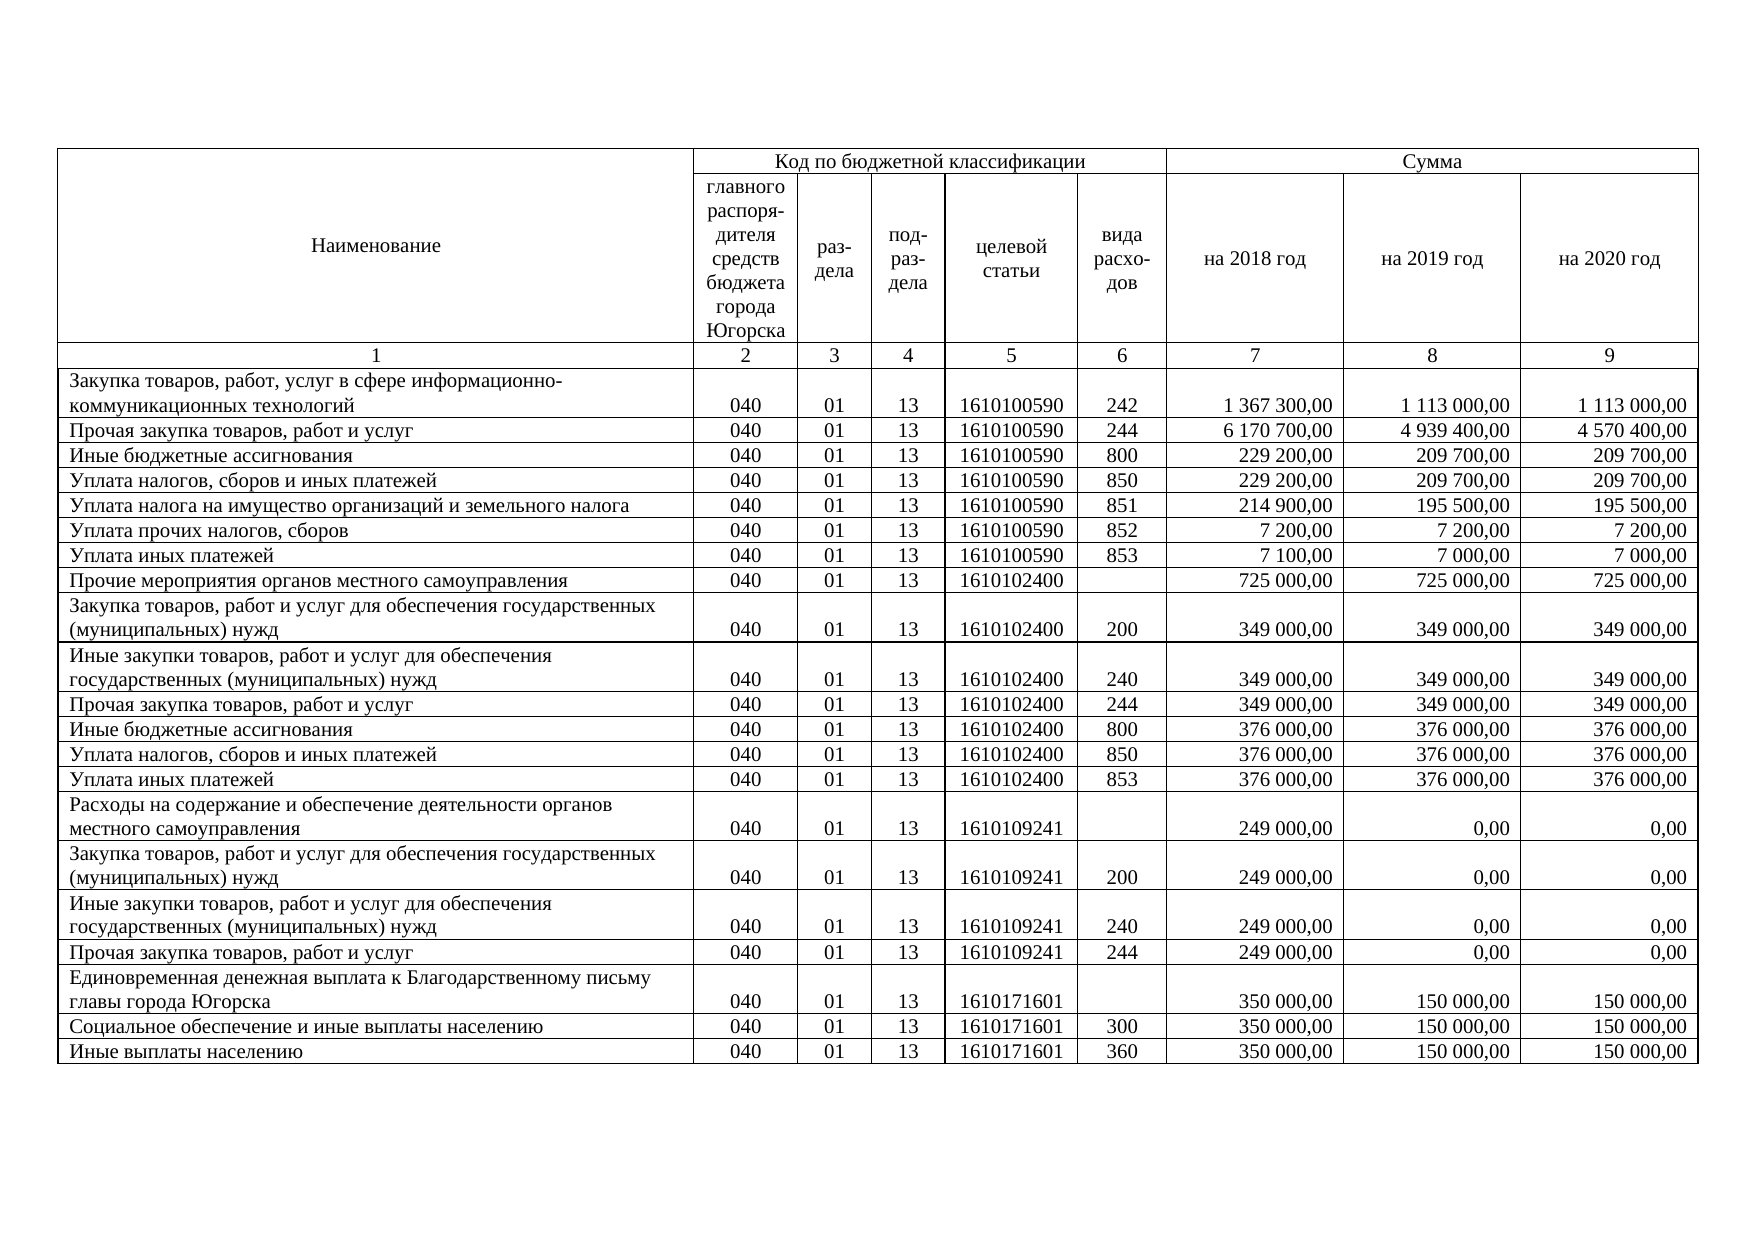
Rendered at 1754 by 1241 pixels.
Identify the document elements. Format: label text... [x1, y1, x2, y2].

table_cell Иные закупки товаров, работ и услуг для обеспечения государственных (муниципальных) нужд [59, 890, 693, 938]
table_cell Иные выплаты населению [59, 1039, 693, 1063]
table_cell 850 [1078, 468, 1166, 492]
table_cell 13 [872, 468, 944, 492]
table_cell 1 [58, 343, 693, 367]
table_cell 376 000,00 [1344, 742, 1520, 766]
table_cell Прочие мероприятия органов местного самоуправления [59, 568, 693, 592]
table_cell 349 000,00 [1167, 643, 1343, 691]
table_cell 1610102400 [946, 717, 1077, 741]
table_cell 01 [798, 1039, 871, 1063]
table_cell 13 [872, 443, 944, 467]
table_cell 1 367 300,00 [1167, 369, 1343, 417]
table_cell 040 [694, 468, 797, 492]
table_cell 01 [798, 841, 871, 889]
table_cell 1610100590 [946, 443, 1077, 467]
table_cell 800 [1078, 717, 1166, 741]
table_cell 200 [1078, 841, 1166, 889]
table_cell 13 [872, 965, 944, 1013]
table_cell 1610171601 [946, 965, 1077, 1013]
table_cell 0,00 [1344, 792, 1520, 840]
table_cell 13 [872, 493, 944, 517]
table_cell 01 [798, 742, 871, 766]
table_cell 4 570 400,00 [1521, 418, 1697, 442]
table_cell 0,00 [1344, 890, 1520, 938]
table_cell 209 700,00 [1521, 468, 1697, 492]
table_cell 040 [694, 443, 797, 467]
table_cell 1610100590 [946, 518, 1077, 542]
table_cell 040 [694, 1039, 797, 1063]
table_cell Прочая закупка товаров, работ и услуг [59, 692, 693, 716]
table_header Код по бюджетной классификации [694, 149, 1166, 173]
table_cell 200 [1078, 593, 1166, 641]
table_cell Уплата налогов, сборов и иных платежей [59, 742, 693, 766]
table_cell 01 [798, 792, 871, 840]
table_cell 350 000,00 [1167, 1039, 1343, 1063]
table_cell 13 [872, 643, 944, 691]
table_cell главного распоря-дителя средств бюджета города Югорска [694, 174, 797, 342]
table_cell вида расхо-дов [1078, 174, 1166, 342]
table_cell 349 000,00 [1344, 593, 1520, 641]
table_cell 13 [872, 593, 944, 641]
table_cell 040 [694, 717, 797, 741]
table_cell 040 [694, 965, 797, 1013]
table_cell 851 [1078, 493, 1166, 517]
table_cell 13 [872, 418, 944, 442]
table_cell 1610100590 [946, 468, 1077, 492]
table_cell Уплата налога на имущество организаций и земельного налога [59, 493, 693, 517]
table_cell 209 700,00 [1344, 443, 1520, 467]
table_cell 350 000,00 [1167, 1014, 1343, 1038]
table_cell 7 200,00 [1167, 518, 1343, 542]
table_cell целевой статьи [946, 174, 1077, 342]
table_header Наименование [58, 149, 693, 342]
table_cell Уплата иных платежей [59, 767, 693, 791]
table_cell 150 000,00 [1521, 1014, 1697, 1038]
table_cell 1610109241 [946, 792, 1077, 840]
table_cell 349 000,00 [1344, 643, 1520, 691]
table_cell 01 [798, 369, 871, 417]
table_cell 01 [798, 692, 871, 716]
table_cell 040 [694, 543, 797, 567]
table_cell Иные бюджетные ассигнования [59, 717, 693, 741]
table_cell 6 170 700,00 [1167, 418, 1343, 442]
table_cell 0,00 [1521, 792, 1697, 840]
table_cell [1078, 568, 1166, 592]
table_cell 244 [1078, 940, 1166, 964]
table_cell 852 [1078, 518, 1166, 542]
table_cell Социальное обеспечение и иные выплаты населению [59, 1014, 693, 1038]
table_cell Закупка товаров, работ и услуг для обеспечения государственных (муниципальных) нужд [59, 593, 693, 641]
table_cell 1610109241 [946, 890, 1077, 938]
table_cell 13 [872, 692, 944, 716]
table_cell 13 [872, 1039, 944, 1063]
table_cell Прочая закупка товаров, работ и услуг [59, 418, 693, 442]
table_cell 1610171601 [946, 1039, 1077, 1063]
table_cell 244 [1078, 692, 1166, 716]
table_cell Единовременная денежная выплата к Благодарственному письму главы города Югорска [59, 965, 693, 1013]
table_cell 01 [798, 543, 871, 567]
table_cell 376 000,00 [1344, 767, 1520, 791]
table_cell 7 000,00 [1344, 543, 1520, 567]
table_cell 1 113 000,00 [1521, 369, 1697, 417]
table_cell 195 500,00 [1521, 493, 1697, 517]
table_cell 249 000,00 [1167, 940, 1343, 964]
table_cell 1610102400 [946, 643, 1077, 691]
table_cell [1078, 792, 1166, 840]
table_cell 040 [694, 767, 797, 791]
table_cell 349 000,00 [1521, 692, 1697, 716]
table_cell 13 [872, 717, 944, 741]
table_cell 13 [872, 518, 944, 542]
table_cell 040 [694, 518, 797, 542]
table_cell 01 [798, 568, 871, 592]
table_cell 1610100590 [946, 493, 1077, 517]
table_cell 01 [798, 1014, 871, 1038]
table_cell 1610102400 [946, 692, 1077, 716]
table_cell 7 200,00 [1521, 518, 1697, 542]
table_cell 214 900,00 [1167, 493, 1343, 517]
table_cell 376 000,00 [1521, 767, 1697, 791]
table_cell 850 [1078, 742, 1166, 766]
table_cell 376 000,00 [1521, 742, 1697, 766]
table_cell раз-дела [798, 174, 871, 342]
table_cell 040 [694, 742, 797, 766]
table_cell 7 000,00 [1521, 543, 1697, 567]
table_cell 376 000,00 [1167, 767, 1343, 791]
table_cell 300 [1078, 1014, 1166, 1038]
table_cell 349 000,00 [1521, 593, 1697, 641]
table_cell 229 200,00 [1167, 468, 1343, 492]
table_cell 1610102400 [946, 767, 1077, 791]
table_cell 349 000,00 [1167, 593, 1343, 641]
table_cell 150 000,00 [1344, 965, 1520, 1013]
table_cell 853 [1078, 543, 1166, 567]
table_cell 01 [798, 418, 871, 442]
table_cell 150 000,00 [1344, 1039, 1520, 1063]
table_cell Уплата налогов, сборов и иных платежей [59, 468, 693, 492]
table_cell 0,00 [1521, 940, 1697, 964]
table_header Сумма [1167, 149, 1698, 173]
table_cell 0,00 [1344, 940, 1520, 964]
table_cell 0,00 [1521, 890, 1697, 938]
table_cell 040 [694, 418, 797, 442]
table_cell 7 200,00 [1344, 518, 1520, 542]
table_cell 01 [798, 767, 871, 791]
table_cell 13 [872, 1014, 944, 1038]
table_cell 249 000,00 [1167, 841, 1343, 889]
table_cell 150 000,00 [1344, 1014, 1520, 1038]
table_cell 725 000,00 [1167, 568, 1343, 592]
table_cell 150 000,00 [1521, 1039, 1697, 1063]
table_cell 1610100590 [946, 418, 1077, 442]
table_cell 01 [798, 518, 871, 542]
table_cell 853 [1078, 767, 1166, 791]
table_cell 01 [798, 940, 871, 964]
table_cell [1078, 965, 1166, 1013]
table_cell 1 113 000,00 [1344, 369, 1520, 417]
table_cell 350 000,00 [1167, 965, 1343, 1013]
table_cell 1610102400 [946, 593, 1077, 641]
table_cell Иные бюджетные ассигнования [59, 443, 693, 467]
table_cell 040 [694, 493, 797, 517]
table_cell 1610102400 [946, 742, 1077, 766]
table_cell 1610100590 [946, 369, 1077, 417]
table_cell 376 000,00 [1167, 717, 1343, 741]
table_cell 040 [694, 568, 797, 592]
table_cell 3 [798, 343, 871, 367]
table_cell 249 000,00 [1167, 890, 1343, 938]
table_cell 13 [872, 742, 944, 766]
table_cell 5 [946, 343, 1077, 367]
table_cell 040 [694, 643, 797, 691]
table_cell 040 [694, 940, 797, 964]
table_cell 040 [694, 841, 797, 889]
table_cell 040 [694, 593, 797, 641]
table_cell 349 000,00 [1167, 692, 1343, 716]
table_cell 13 [872, 568, 944, 592]
table_cell 195 500,00 [1344, 493, 1520, 517]
table_cell 01 [798, 890, 871, 938]
table_cell Уплата прочих налогов, сборов [59, 518, 693, 542]
table_cell 13 [872, 767, 944, 791]
table_cell 9 [1521, 343, 1698, 367]
table_cell 725 000,00 [1521, 568, 1697, 592]
table_cell на 2020 год [1521, 174, 1698, 342]
table_cell 376 000,00 [1344, 717, 1520, 741]
table_cell 01 [798, 717, 871, 741]
table_cell 01 [798, 493, 871, 517]
table_cell 6 [1078, 343, 1166, 367]
table_cell 209 700,00 [1521, 443, 1697, 467]
table_cell Иные закупки товаров, работ и услуг для обеспечения государственных (муниципальных) нужд [59, 643, 693, 691]
table_cell Уплата иных платежей [59, 543, 693, 567]
table_cell на 2018 год [1167, 174, 1343, 342]
table_cell 1610109241 [946, 940, 1077, 964]
table_cell 242 [1078, 369, 1166, 417]
table_cell 01 [798, 443, 871, 467]
table_cell 349 000,00 [1344, 692, 1520, 716]
table_cell 0,00 [1344, 841, 1520, 889]
table_cell 800 [1078, 443, 1166, 467]
table_cell 040 [694, 692, 797, 716]
table_cell 2 [694, 343, 797, 367]
table_cell 240 [1078, 643, 1166, 691]
table_cell 229 200,00 [1167, 443, 1343, 467]
table_cell 8 [1344, 343, 1520, 367]
table_cell 1610100590 [946, 543, 1077, 567]
table_cell 01 [798, 593, 871, 641]
table_cell 376 000,00 [1521, 717, 1697, 741]
table_cell 725 000,00 [1344, 568, 1520, 592]
table_cell Закупка товаров, работ, услуг в сфере информационно-коммуникационных технологий [59, 369, 693, 417]
table_cell 376 000,00 [1167, 742, 1343, 766]
table_cell 360 [1078, 1039, 1166, 1063]
table_cell Расходы на содержание и обеспечение деятельности органов местного самоуправления [59, 792, 693, 840]
table_cell 01 [798, 965, 871, 1013]
table_cell 244 [1078, 418, 1166, 442]
table_cell 040 [694, 369, 797, 417]
table_cell 01 [798, 643, 871, 691]
table_cell 4 939 400,00 [1344, 418, 1520, 442]
table_cell 040 [694, 792, 797, 840]
table_cell 1610109241 [946, 841, 1077, 889]
table_cell 1610102400 [946, 568, 1077, 592]
table_cell 7 100,00 [1167, 543, 1343, 567]
table_cell Закупка товаров, работ и услуг для обеспечения государственных (муниципальных) нужд [59, 841, 693, 889]
table_cell 040 [694, 890, 797, 938]
table_cell 01 [798, 468, 871, 492]
table_cell Прочая закупка товаров, работ и услуг [59, 940, 693, 964]
table_cell 1610171601 [946, 1014, 1077, 1038]
table_cell 349 000,00 [1521, 643, 1697, 691]
table_cell 0,00 [1521, 841, 1697, 889]
table_cell 13 [872, 940, 944, 964]
table_cell под-раз-дела [872, 174, 944, 342]
table_cell 150 000,00 [1521, 965, 1697, 1013]
table_cell 13 [872, 792, 944, 840]
table_cell на 2019 год [1344, 174, 1520, 342]
table_cell 13 [872, 543, 944, 567]
table_cell 209 700,00 [1344, 468, 1520, 492]
table_cell 4 [872, 343, 944, 367]
table_cell 040 [694, 1014, 797, 1038]
table_cell 249 000,00 [1167, 792, 1343, 840]
table_cell 7 [1167, 343, 1343, 367]
table_cell 13 [872, 841, 944, 889]
table_cell 13 [872, 890, 944, 938]
table_cell 240 [1078, 890, 1166, 938]
table_cell 13 [872, 369, 944, 417]
